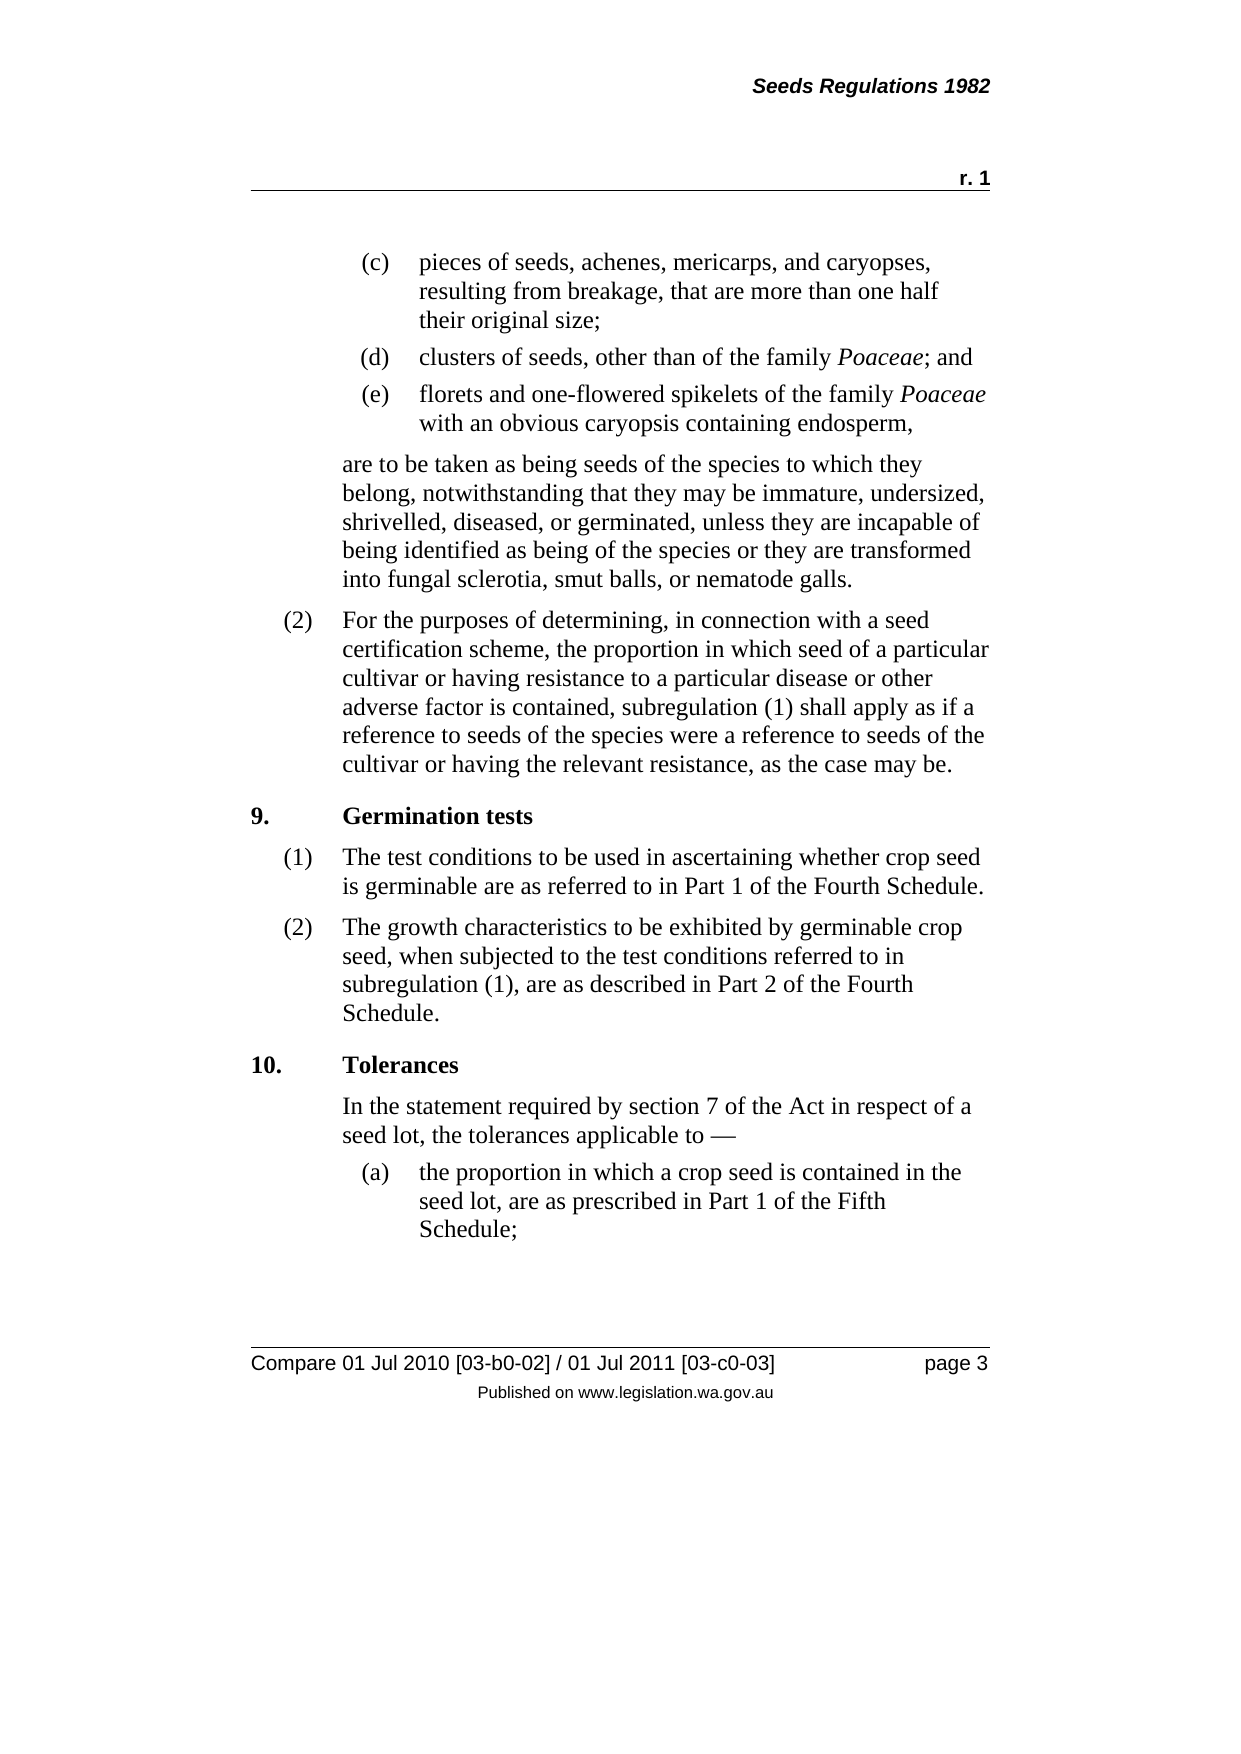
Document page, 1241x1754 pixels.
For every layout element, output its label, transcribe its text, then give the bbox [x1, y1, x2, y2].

subtitle 10. Tolerances [251, 1050, 990, 1079]
text (c) pieces of seeds, achenes, mericarps, and caryopses, resulting from breakage, that are more than one half their original size; [251, 247, 990, 334]
text (2) For the purposes of determining, in connection with a seed certification scheme, the proportion in which seed of a particular cultivar or having resistance to a particular disease or other adverse factor is contained, subregulation (1) shall apply as if a reference to seeds of the species were a reference to seeds of the cultivar or having the relevant resistance, as the case may be. [251, 605, 990, 778]
text (e) florets and one-flowered spikelets of the family Poaceae with an obvious caryopsis containing endosperm, [251, 379, 990, 437]
text (a) the proportion in which a crop seed is contained in the seed lot, are as prescribed in Part 1 of the Fifth Schedule; [251, 1157, 990, 1243]
subtitle 9. Germination tests [251, 801, 990, 829]
text (d) clusters of seeds, other than of the family Poaceae; and [251, 342, 990, 371]
text In the statement required by section 7 of the Act in respect of a seed lot, the tolerances applicable to — [251, 1091, 990, 1149]
text (1) The test conditions to be used in ascertaining whether crop seed is germinable are as referred to in Part 1 of the Fourth Schedule. [251, 842, 990, 899]
text are to be taken as being seeds of the species to which they belong, notwithstanding that they may be immature, undersized, shrivelled, diseased, or germinated, unless they are incapable of being identified as being of the species or they are transformed into fungal sclerotia, smut balls, or nematode galls. [251, 449, 990, 593]
text (2) The growth characteristics to be exhibited by germinable crop seed, when subjected to the test conditions referred to in subregulation (1), are as described in Part 2 of the Fourth Schedule. [251, 912, 990, 1027]
